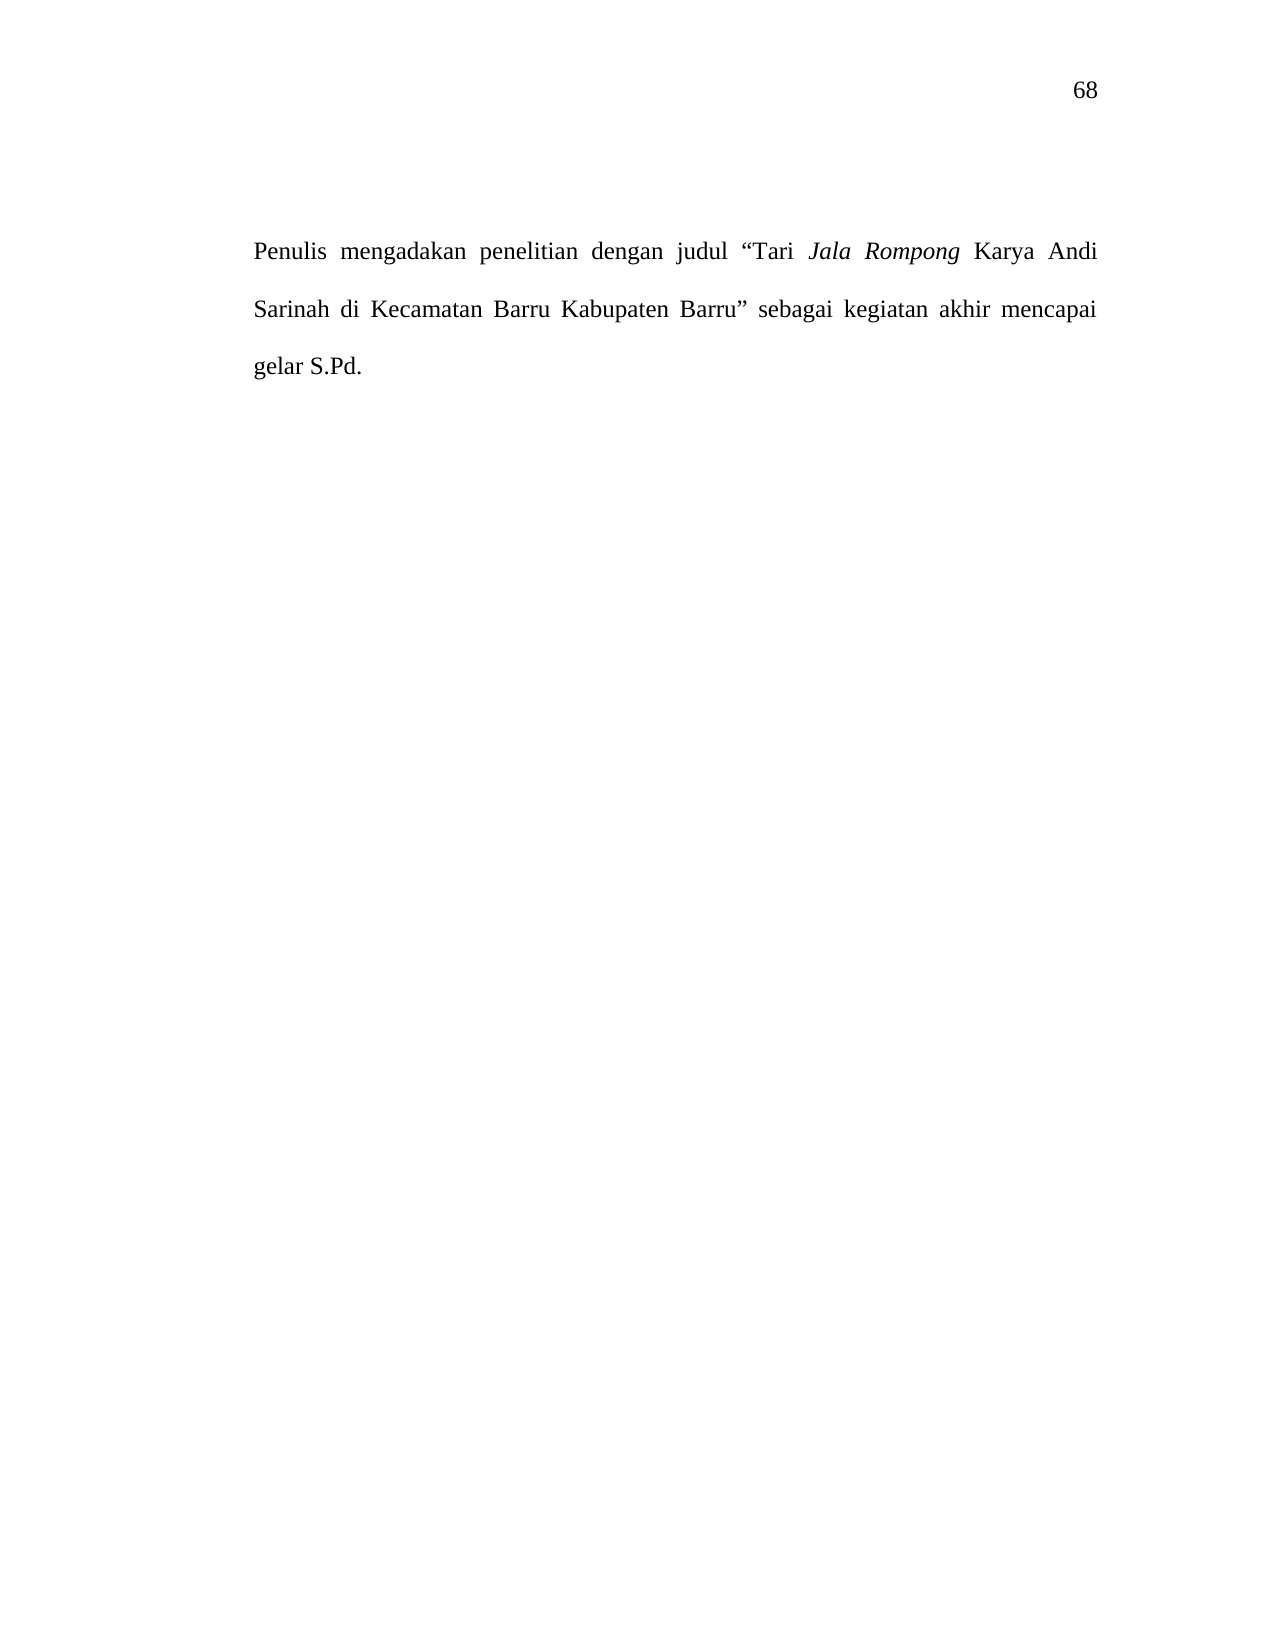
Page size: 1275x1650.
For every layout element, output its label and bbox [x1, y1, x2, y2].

text [253, 236, 1098, 380]
